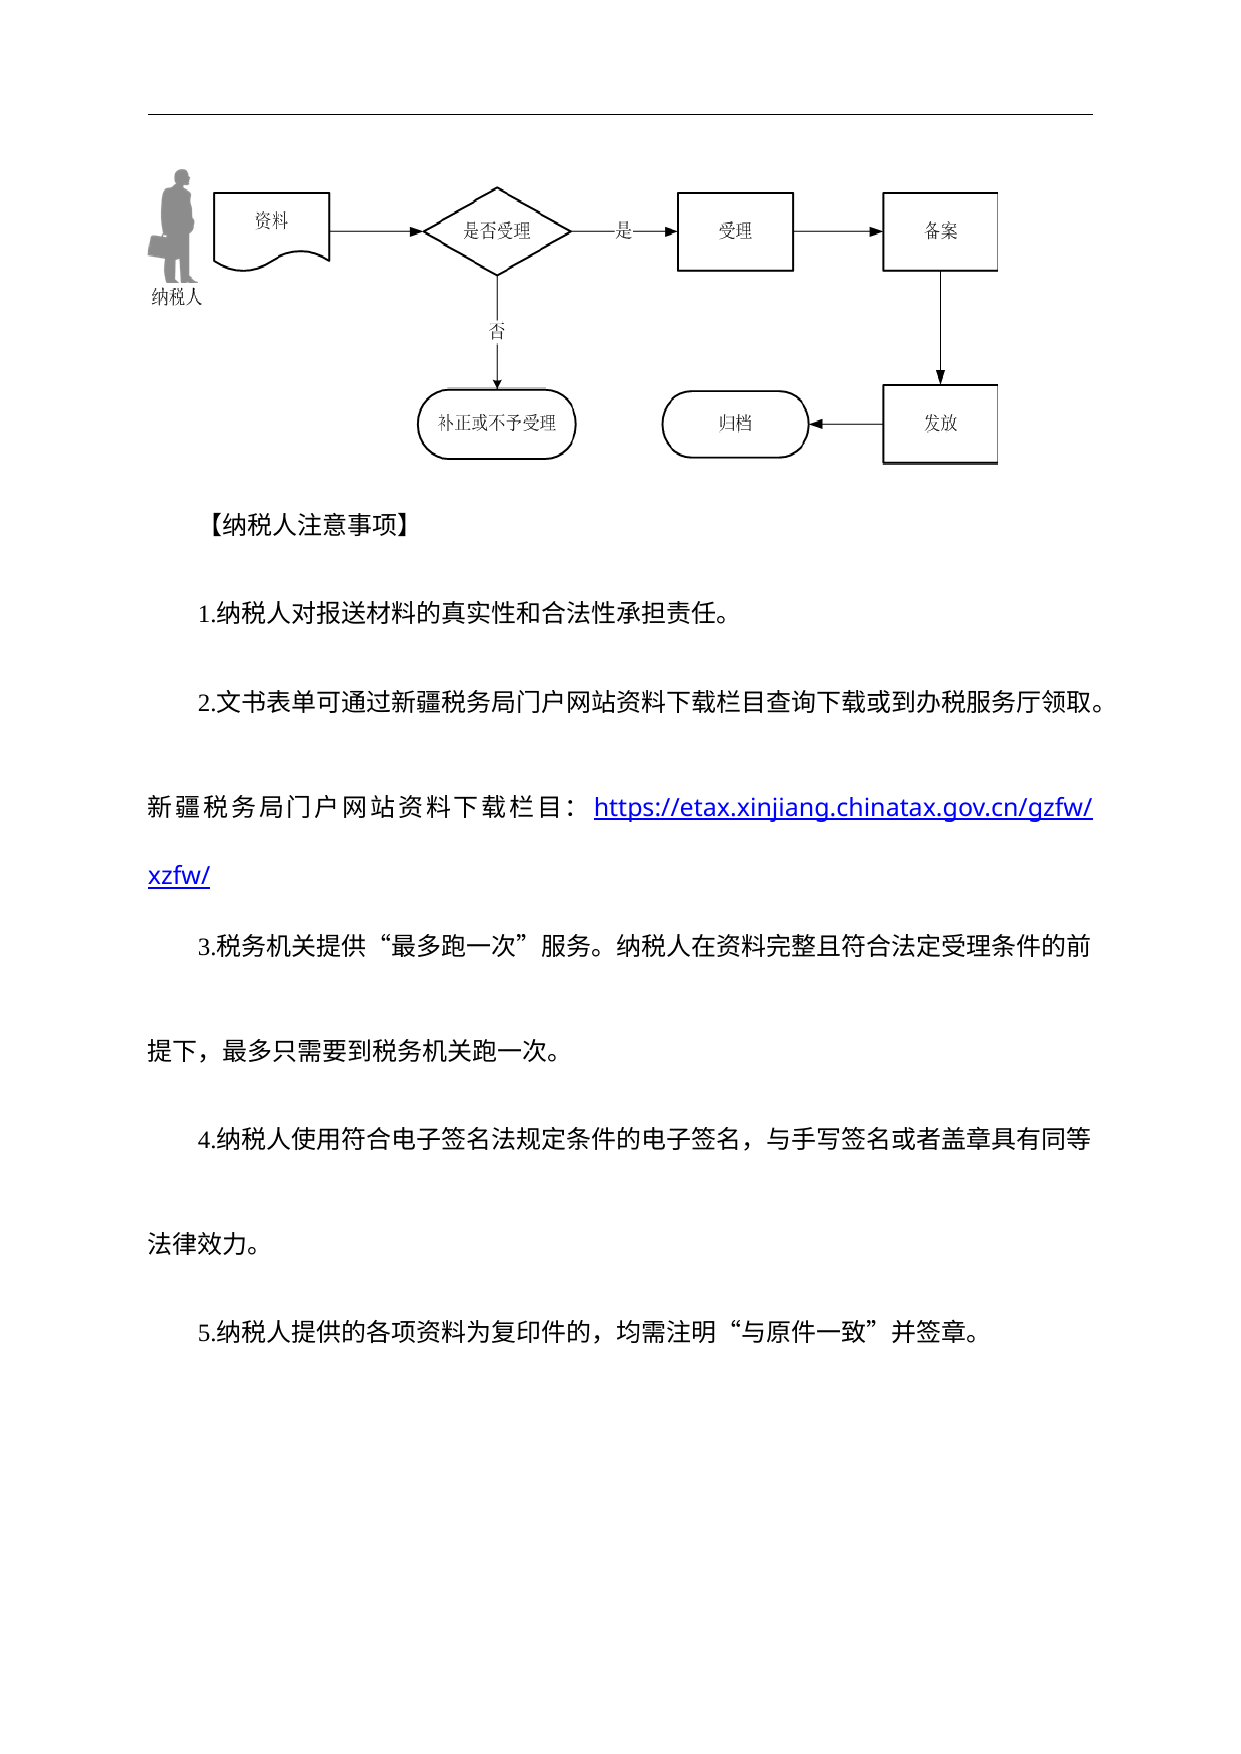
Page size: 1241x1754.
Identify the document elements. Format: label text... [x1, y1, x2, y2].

text 1.纳税人对报送材料的真实性和合法性承担责任。 [148, 577, 1093, 647]
text 4.纳税人使用符合电子签名法规定条件的电子签名，与手写签名或者盖章具有同等法律效力。 [148, 1103, 1093, 1278]
text 2.文书表单可通过新疆税务局门户网站资料下载栏目查询下载或到办税服务厅领取。新疆税务局门户网站资料下载栏目：https://etax.xinjiang.chinatax.gov.cn/gzfw/xzfw/ [148, 665, 1093, 893]
text 5.纳税人提供的各项资料为复印件的，均需注明“与原件一致”并签章。 [148, 1296, 1093, 1366]
text 3.税务机关提供“最多跑一次”服务。纳税人在资料完整且符合法定受理条件的前提下，最多只需要到税务机关跑一次。 [148, 909, 1093, 1084]
picture [147, 169, 998, 465]
text 【纳税人注意事项】 [148, 489, 1093, 559]
